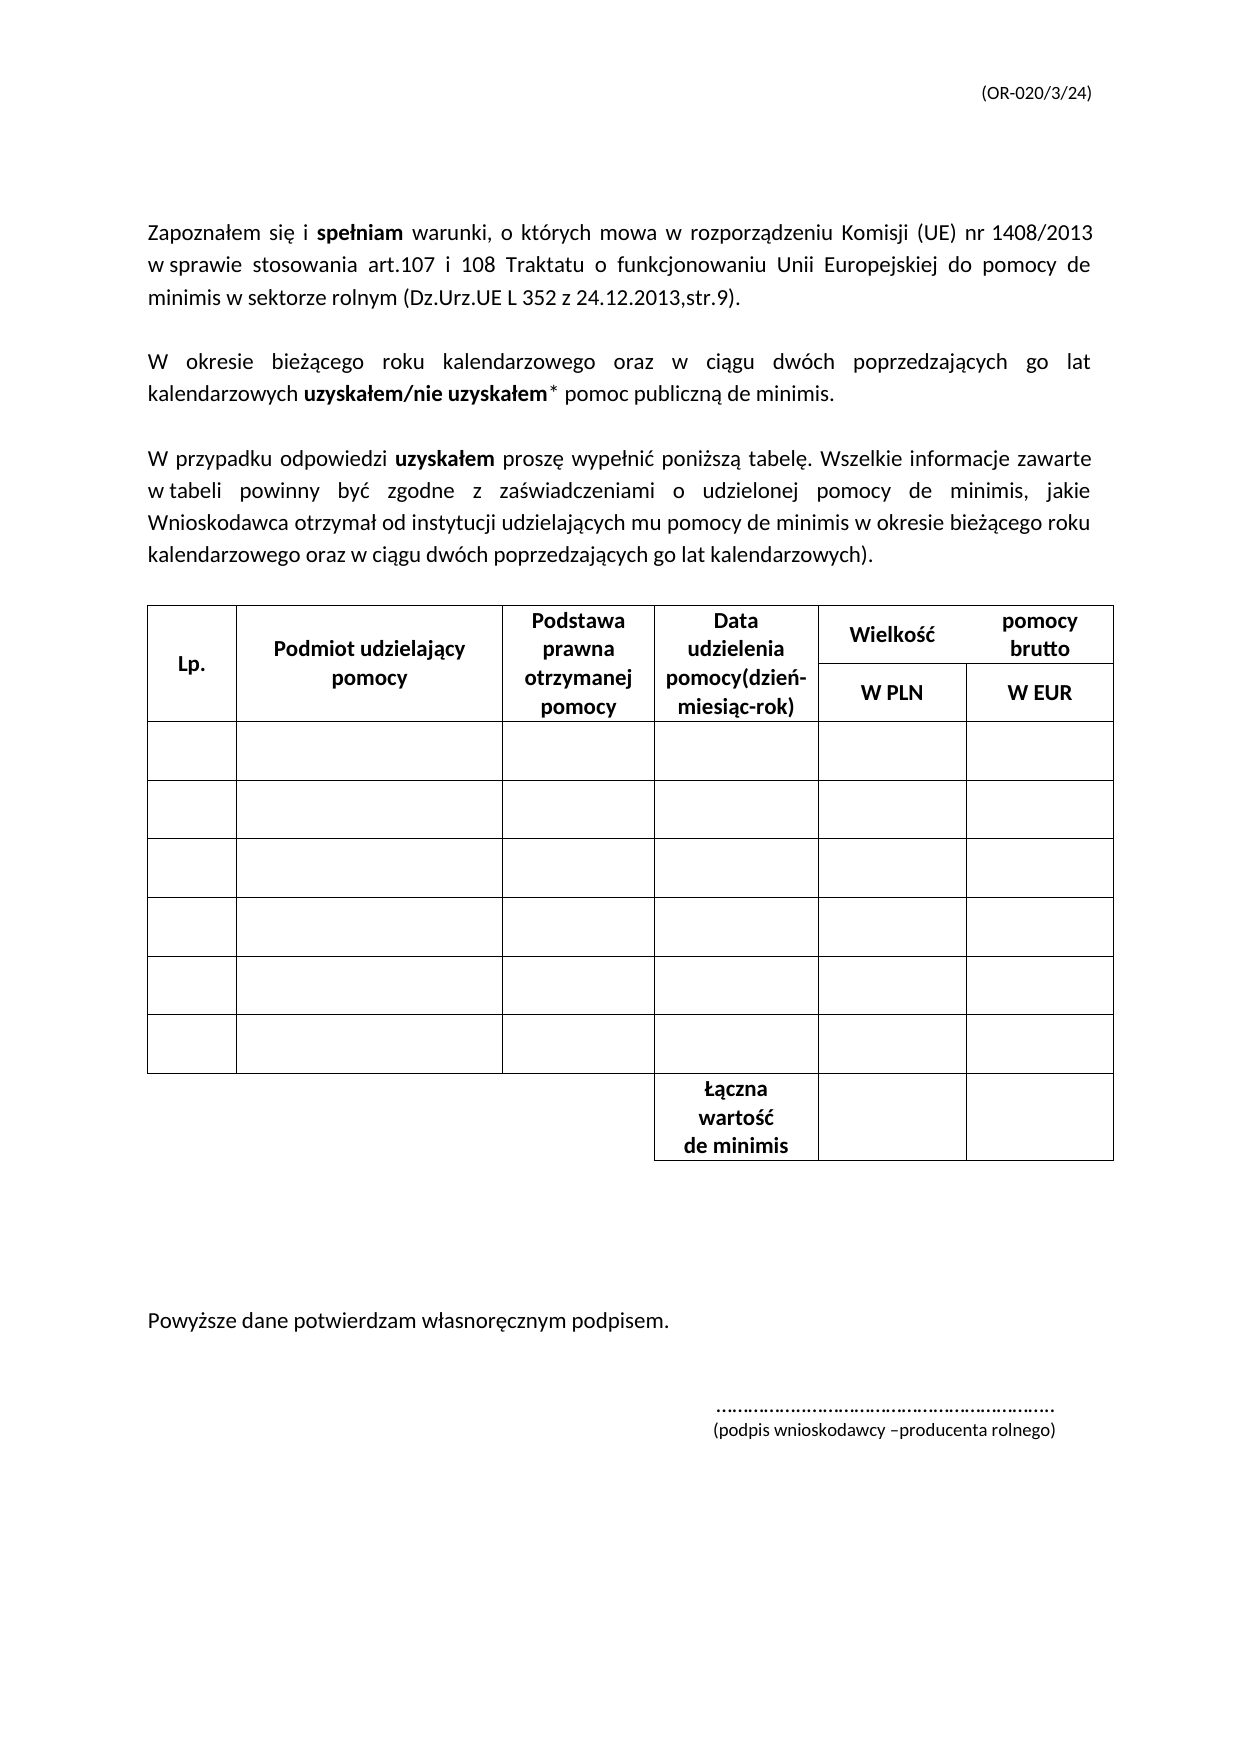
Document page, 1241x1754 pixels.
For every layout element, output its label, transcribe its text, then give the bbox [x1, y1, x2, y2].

text (podpis wnioskodawcy –producenta rolnego) [679, 1418, 1093, 1441]
table_header Wielkość [819, 606, 966, 663]
table_header Podstawa prawna otrzymanej pomocy [503, 606, 654, 721]
table_cell [819, 1074, 966, 1160]
table_cell [148, 957, 236, 1014]
text W okresie bieżącego roku kalendarzowego oraz w ciągu dwóch poprzedzających go lat kalendarzowych uzyskałem/nie uzyskałem* pomoc publiczną de minimis. [148, 347, 1093, 407]
table_header Data udzielenia pomocy(dzień- miesiąc-rok) [655, 606, 818, 721]
table_cell [237, 1015, 502, 1073]
table_cell [967, 722, 1113, 779]
table_cell [655, 781, 818, 838]
table_cell W EUR [967, 664, 1113, 721]
table_cell [237, 898, 502, 956]
table_cell [819, 1015, 966, 1073]
table_cell [655, 1015, 818, 1073]
table_cell [148, 839, 236, 897]
table_cell [655, 898, 818, 956]
table_cell [967, 1074, 1113, 1160]
table_cell [237, 957, 502, 1014]
table_header Lp. [148, 606, 236, 721]
table_cell [148, 722, 236, 779]
table_cell [503, 722, 654, 779]
table_cell Łączna wartość de minimis [655, 1074, 818, 1160]
text Powyższe dane potwierdzam własnoręcznym podpisem. [148, 1306, 1093, 1334]
table_cell [655, 957, 818, 1014]
table_cell [967, 781, 1113, 838]
table_cell [148, 1015, 236, 1073]
table_cell [655, 722, 818, 779]
table_cell W PLN [819, 664, 966, 721]
table_cell [503, 957, 654, 1014]
table_cell [967, 1015, 1113, 1073]
table_cell [967, 957, 1113, 1014]
text ……………..……………………………………….. [679, 1390, 1093, 1418]
table_cell [503, 839, 654, 897]
table_cell [148, 898, 236, 956]
table_cell [819, 781, 966, 838]
table_cell [819, 839, 966, 897]
table_cell [967, 839, 1113, 897]
table_cell [237, 722, 502, 779]
table_cell [148, 781, 236, 838]
text W przypadku odpowiedzi uzyskałem proszę wypełnić poniższą tabelę. Wszelkie informacje zawarte w tabeli powinny być zgodne z zaświadczeniami o udzielonej pomocy de minimis, jakie Wnioskodawca otrzymał od instytucji udzielających mu pomocy de minimis w okresie bieżącego roku kalendarzowego oraz w ciągu dwóch poprzedzających go lat kalendarzowych). [148, 444, 1092, 568]
table_cell [819, 957, 966, 1014]
table_cell [819, 898, 966, 956]
table_cell [503, 898, 654, 956]
table_cell [967, 898, 1113, 956]
table_cell [503, 1015, 654, 1073]
table_cell [819, 722, 966, 779]
table_cell [655, 839, 818, 897]
table_cell [503, 781, 654, 838]
table_header pomocy brutto [966, 606, 1113, 663]
table_cell [237, 839, 502, 897]
table_header Podmiot udzielający pomocy [237, 606, 502, 721]
table_cell [237, 781, 502, 838]
text Zapoznałem się i spełniam warunki, o których mowa w rozporządzeniu Komisji (UE) nr 1408/2013 w sprawie stosowania art.107 i 108 Traktatu o funkcjonowaniu Unii Europejskiej do pomocy de minimis w sektorze rolnym (Dz.Urz.UE L 352 z 24.12.2013,str.9). [148, 218, 1093, 311]
